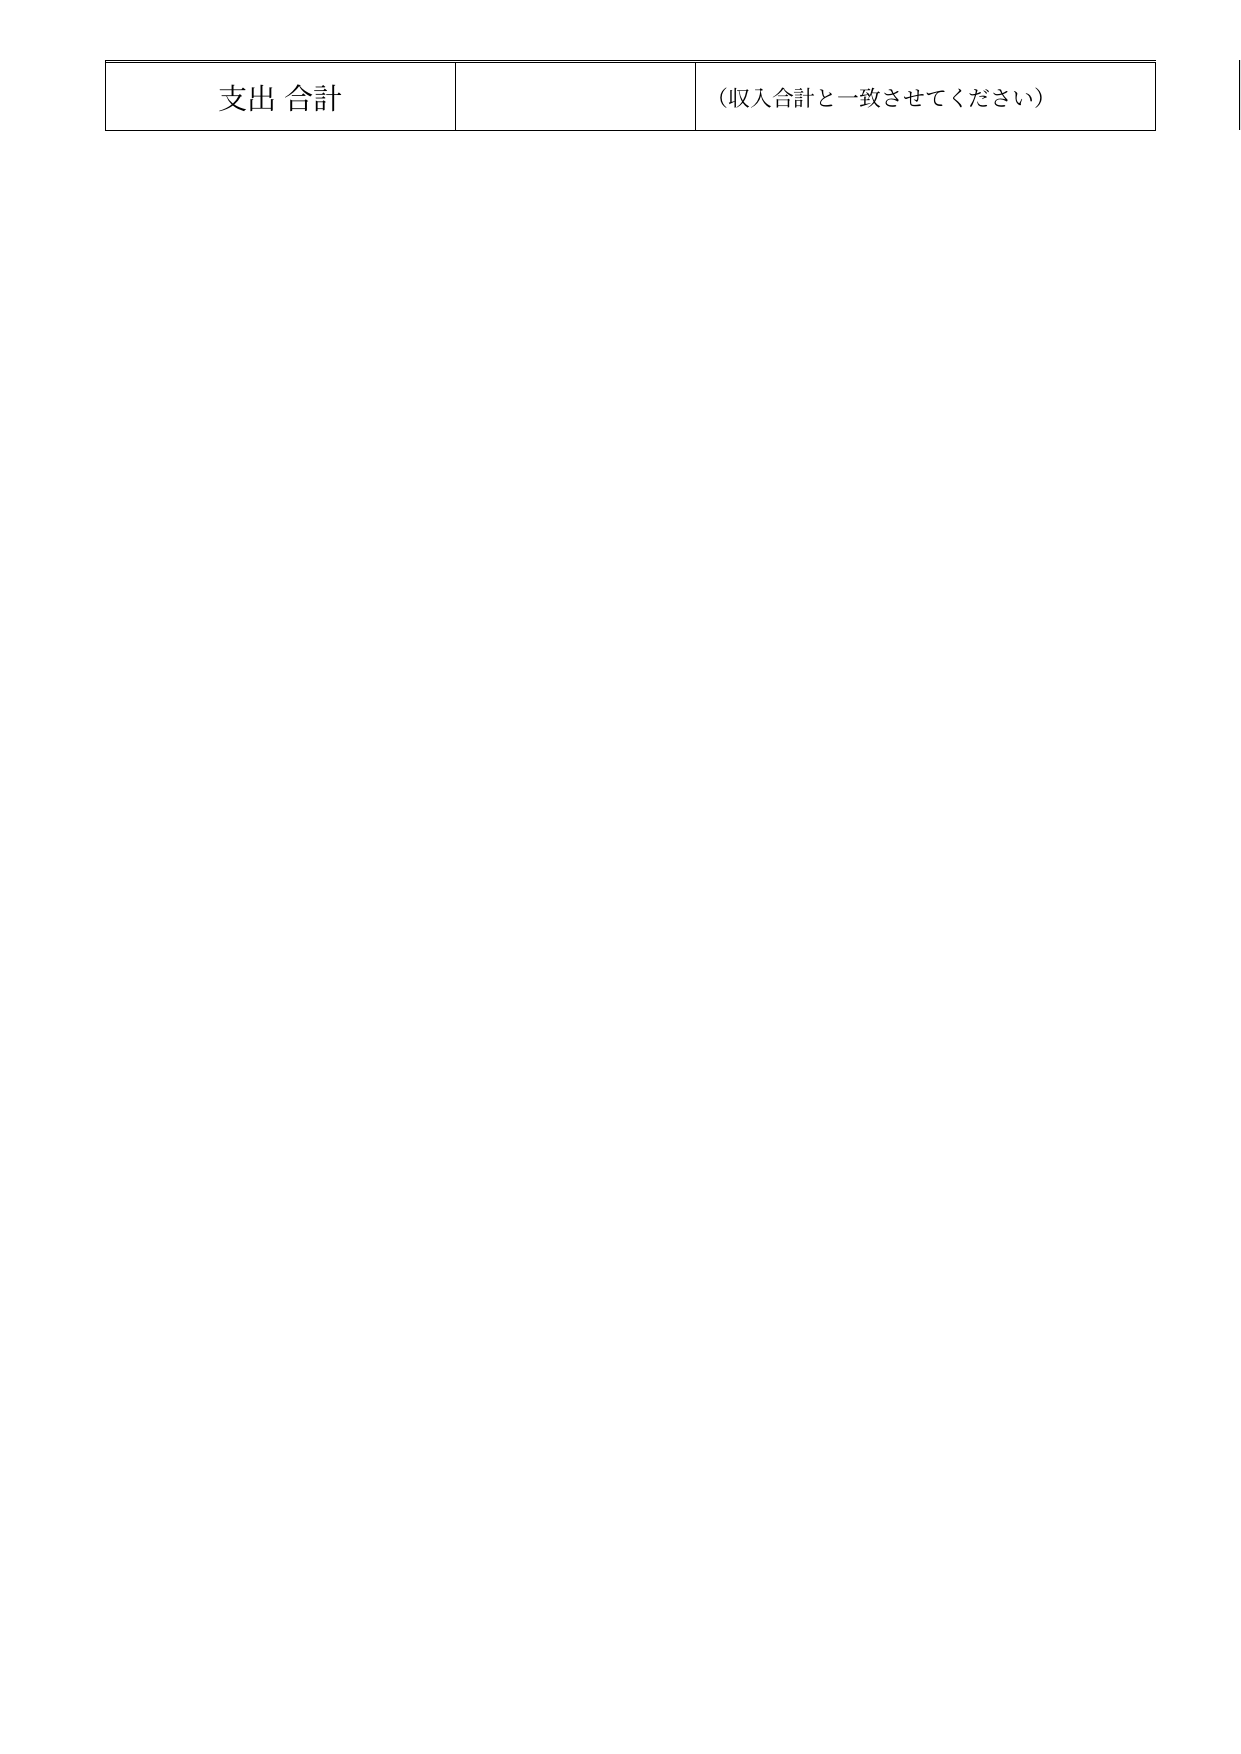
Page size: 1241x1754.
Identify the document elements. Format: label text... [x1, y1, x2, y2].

table_cell [1155, 60, 1239, 130]
table_cell 支出 合計 [106, 63, 455, 130]
table_cell [456, 63, 695, 130]
table_cell （収入合計と一致させてください） [696, 63, 1155, 130]
